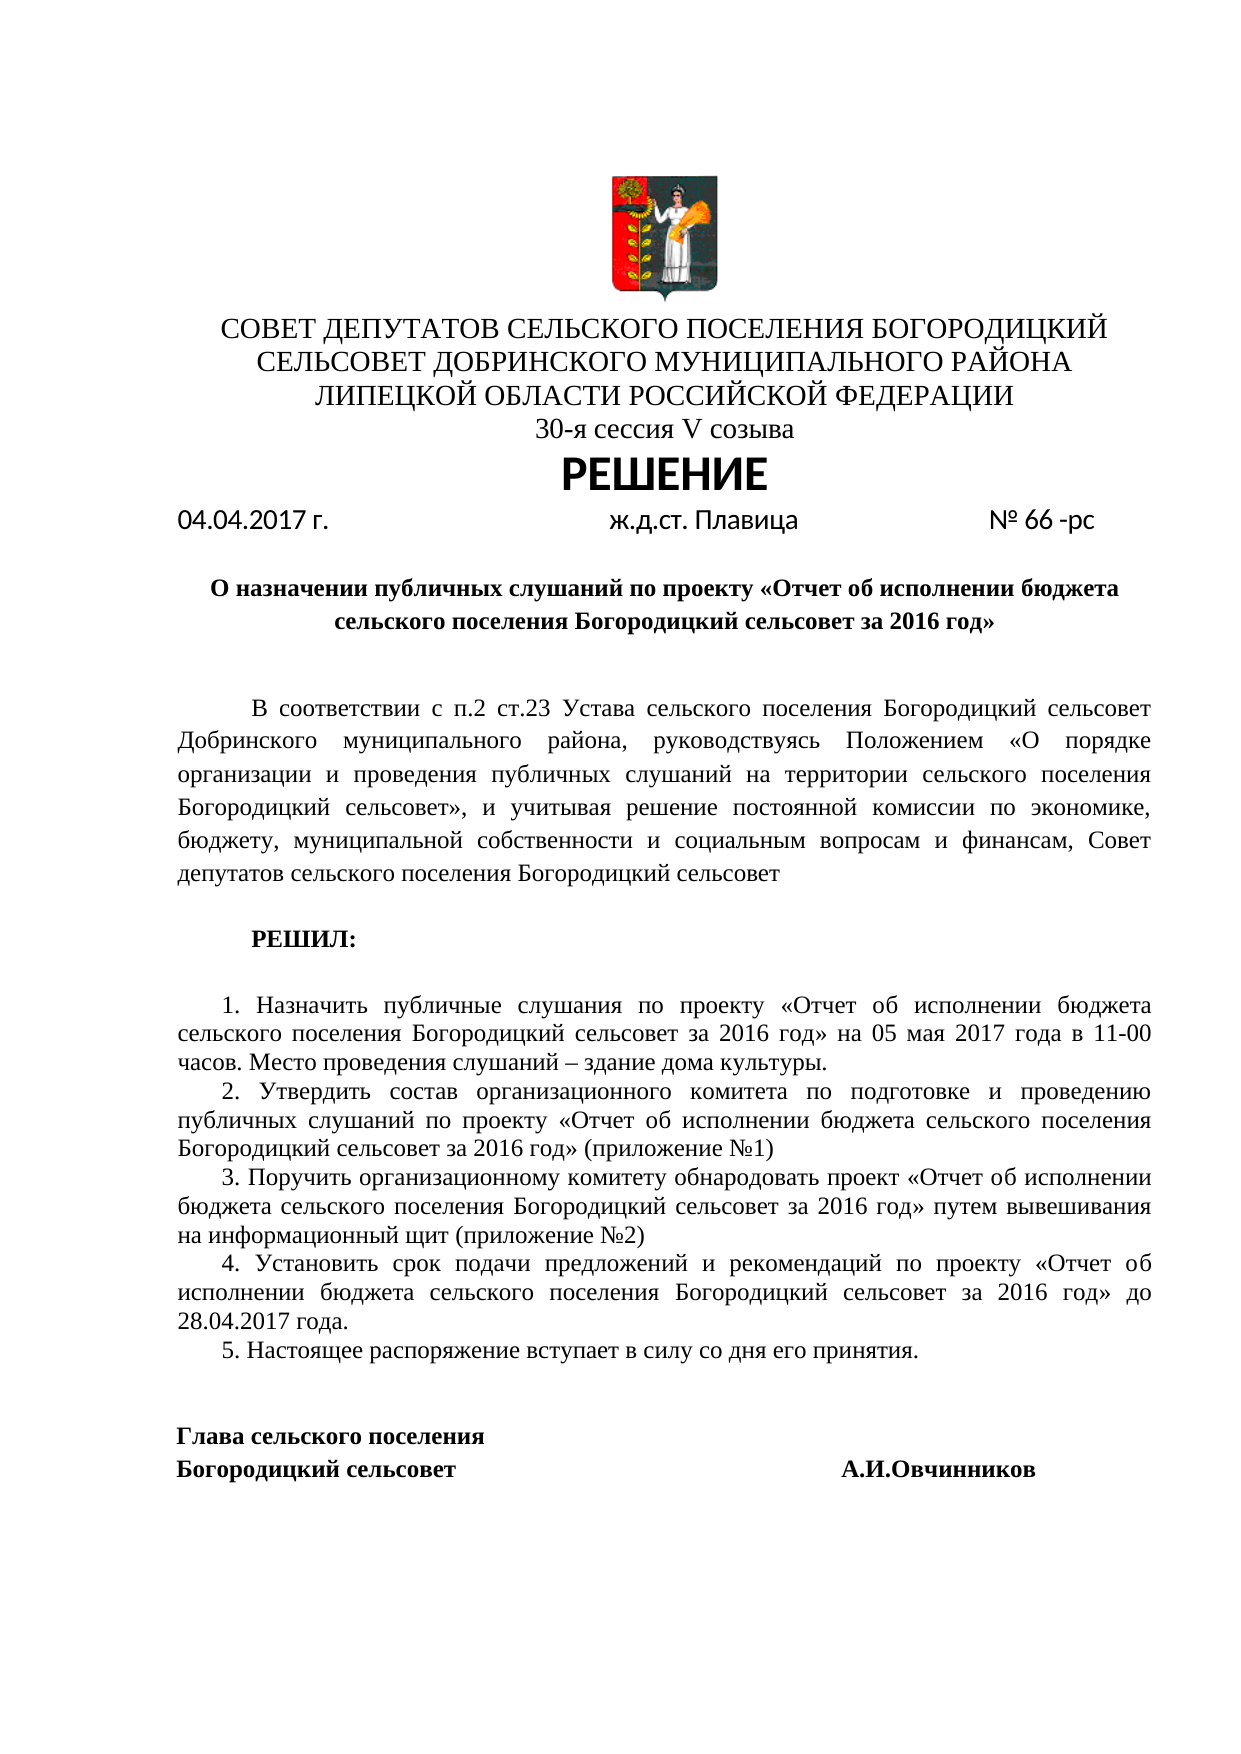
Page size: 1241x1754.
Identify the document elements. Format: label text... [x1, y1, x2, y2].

text Глава сельского поселения [176, 1421, 1152, 1450]
text РЕШЕНИЕ [178, 445, 1152, 501]
subtitle СОВЕТ ДЕПУТАТОВ СЕЛЬСКОГО ПОСЕЛЕНИЯ БОГОРОДИЦКИЙ СЕЛЬСОВЕТ ДОБРИНСКОГО МУНИЦИПАЛЬНОГО РАЙОНА ЛИПЕЦКОЙ ОБЛАСТИ РОССИЙСКОЙ ФЕДЕРАЦИИ [177, 311, 1152, 411]
text Богородицкий сельсовет А.И.Овчинников [176, 1454, 1152, 1483]
text 5. Настоящее распоряжение вступает в силу со дня его принятия. [177, 1335, 1152, 1363]
text В соответствии с п.2 ст.23 Устава сельского поселения Богородицкий сельсовет Добринского муниципального района, руководствуясь Положением «О порядке организации и проведения публичных слушаний на территории сельского поселения Богородицкий сельсовет», и учитывая решение постоянной комиссии по экономике, бюджету, муниципальной собственности и социальным вопросам и финансам, Совет депутатов сельского поселения Богородицкий сельсовет [177, 693, 1152, 886]
text 4. Установить срок подачи предложений и рекомендаций по проекту «Отчет об исполнении бюджета сельского поселения Богородицкий сельсовет за 2016 год» до 28.04.2017 года. [177, 1248, 1152, 1335]
text 04.04.2017 г. ж.д.ст. Плавица № 66 -рс [177, 501, 1152, 537]
text О назначении публичных слушаний по проекту «Отчет об исполнении бюджета сельского поселения Богородицкий сельсовет за 2016 год» [177, 573, 1152, 634]
text 30-я сессия V созыва [177, 411, 1152, 445]
picture [611, 175, 718, 302]
text РЕШИЛ: [177, 924, 1152, 952]
text 3. Поручить организационному комитету обнародовать проект «Отчет об исполнении бюджета сельского поселения Богородицкий сельсовет за 2016 год» путем вывешивания на информационный щит (приложение №2) [177, 1162, 1152, 1248]
text 2. Утвердить состав организационного комитета по подготовке и проведению публичных слушаний по проекту «Отчет об исполнении бюджета сельского поселения Богородицкий сельсовет за 2016 год» (приложение №1) [177, 1076, 1152, 1162]
text 1. Назначить публичные слушания по проекту «Отчет об исполнении бюджета сельского поселения Богородицкий сельсовет за 2016 год» на 05 мая 2017 года в 11-00 часов. Место проведения слушаний – здание дома культуры. [177, 990, 1152, 1076]
